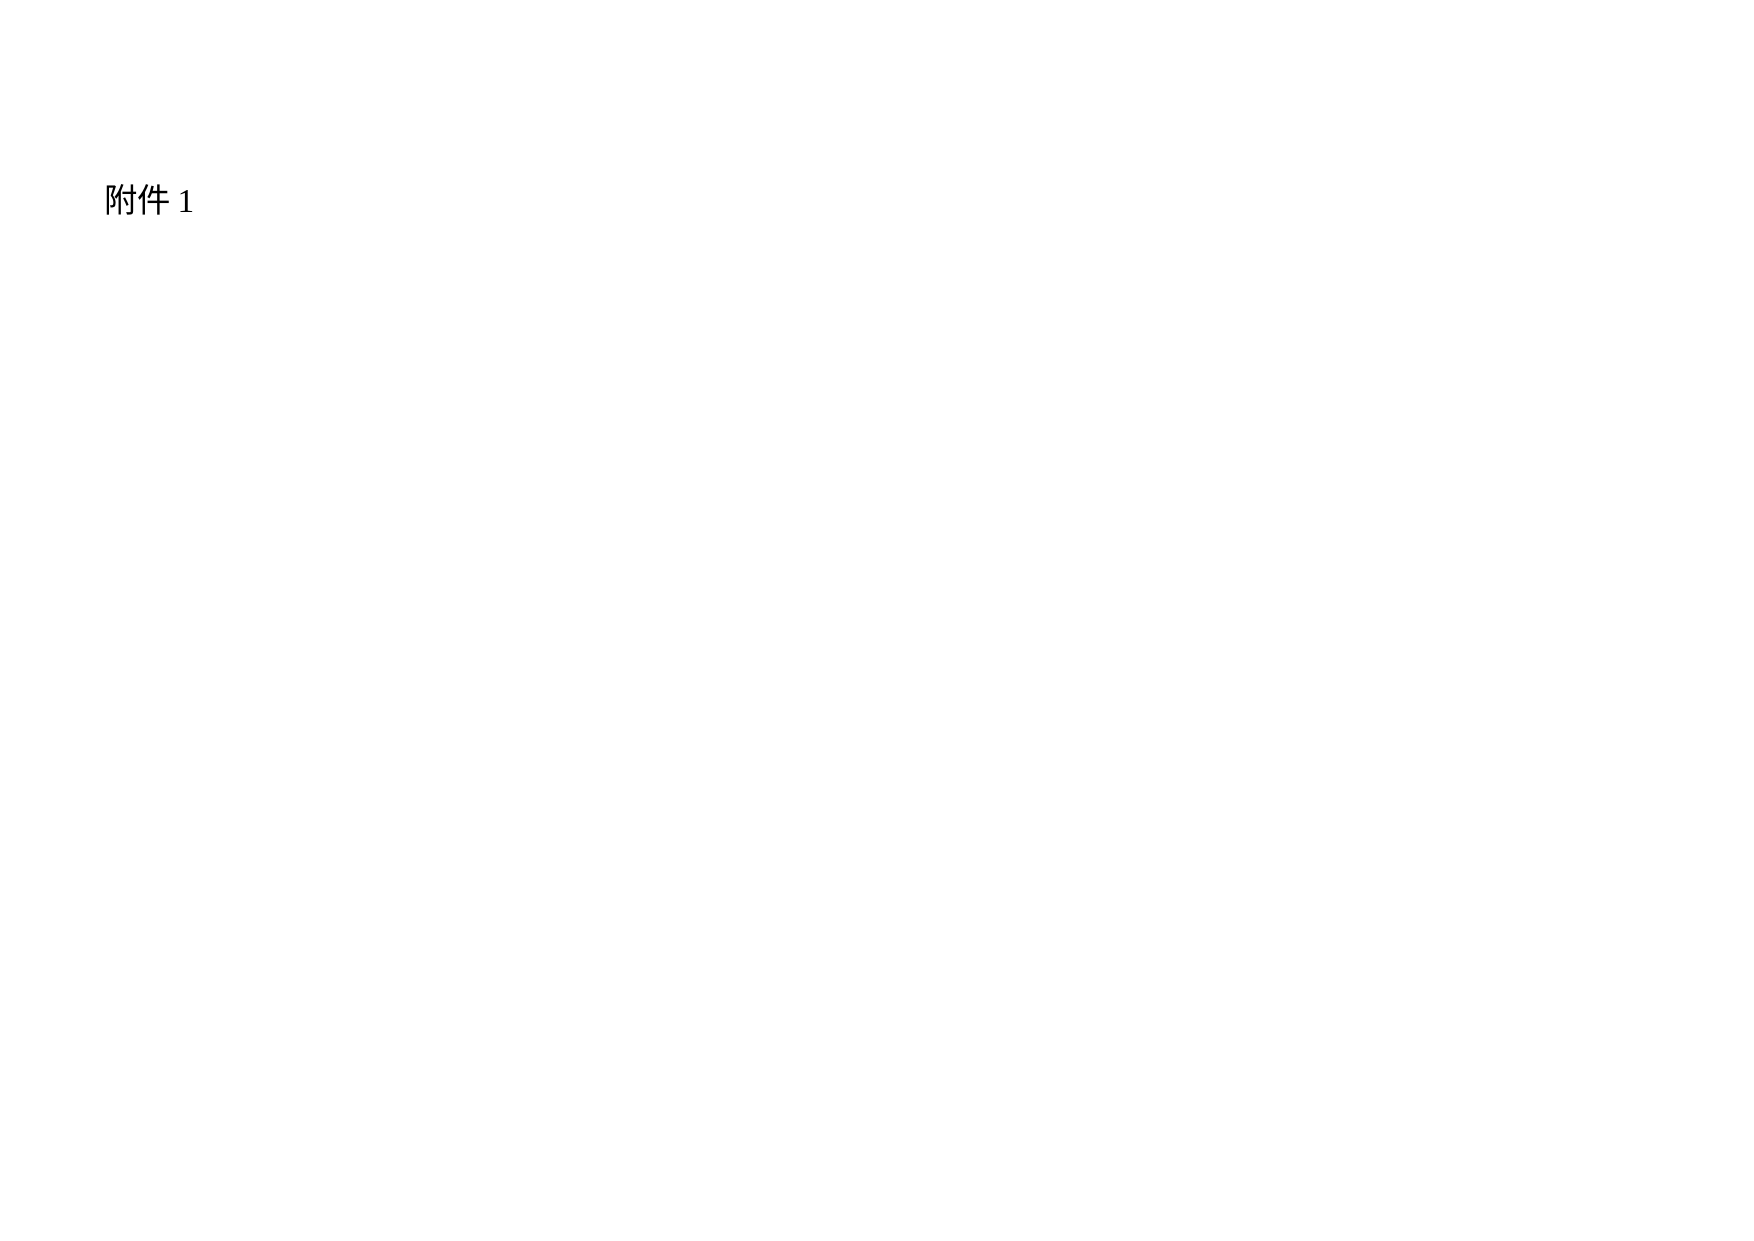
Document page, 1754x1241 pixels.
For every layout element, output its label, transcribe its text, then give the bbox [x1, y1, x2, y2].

text 附件1 [104, 165, 1591, 230]
